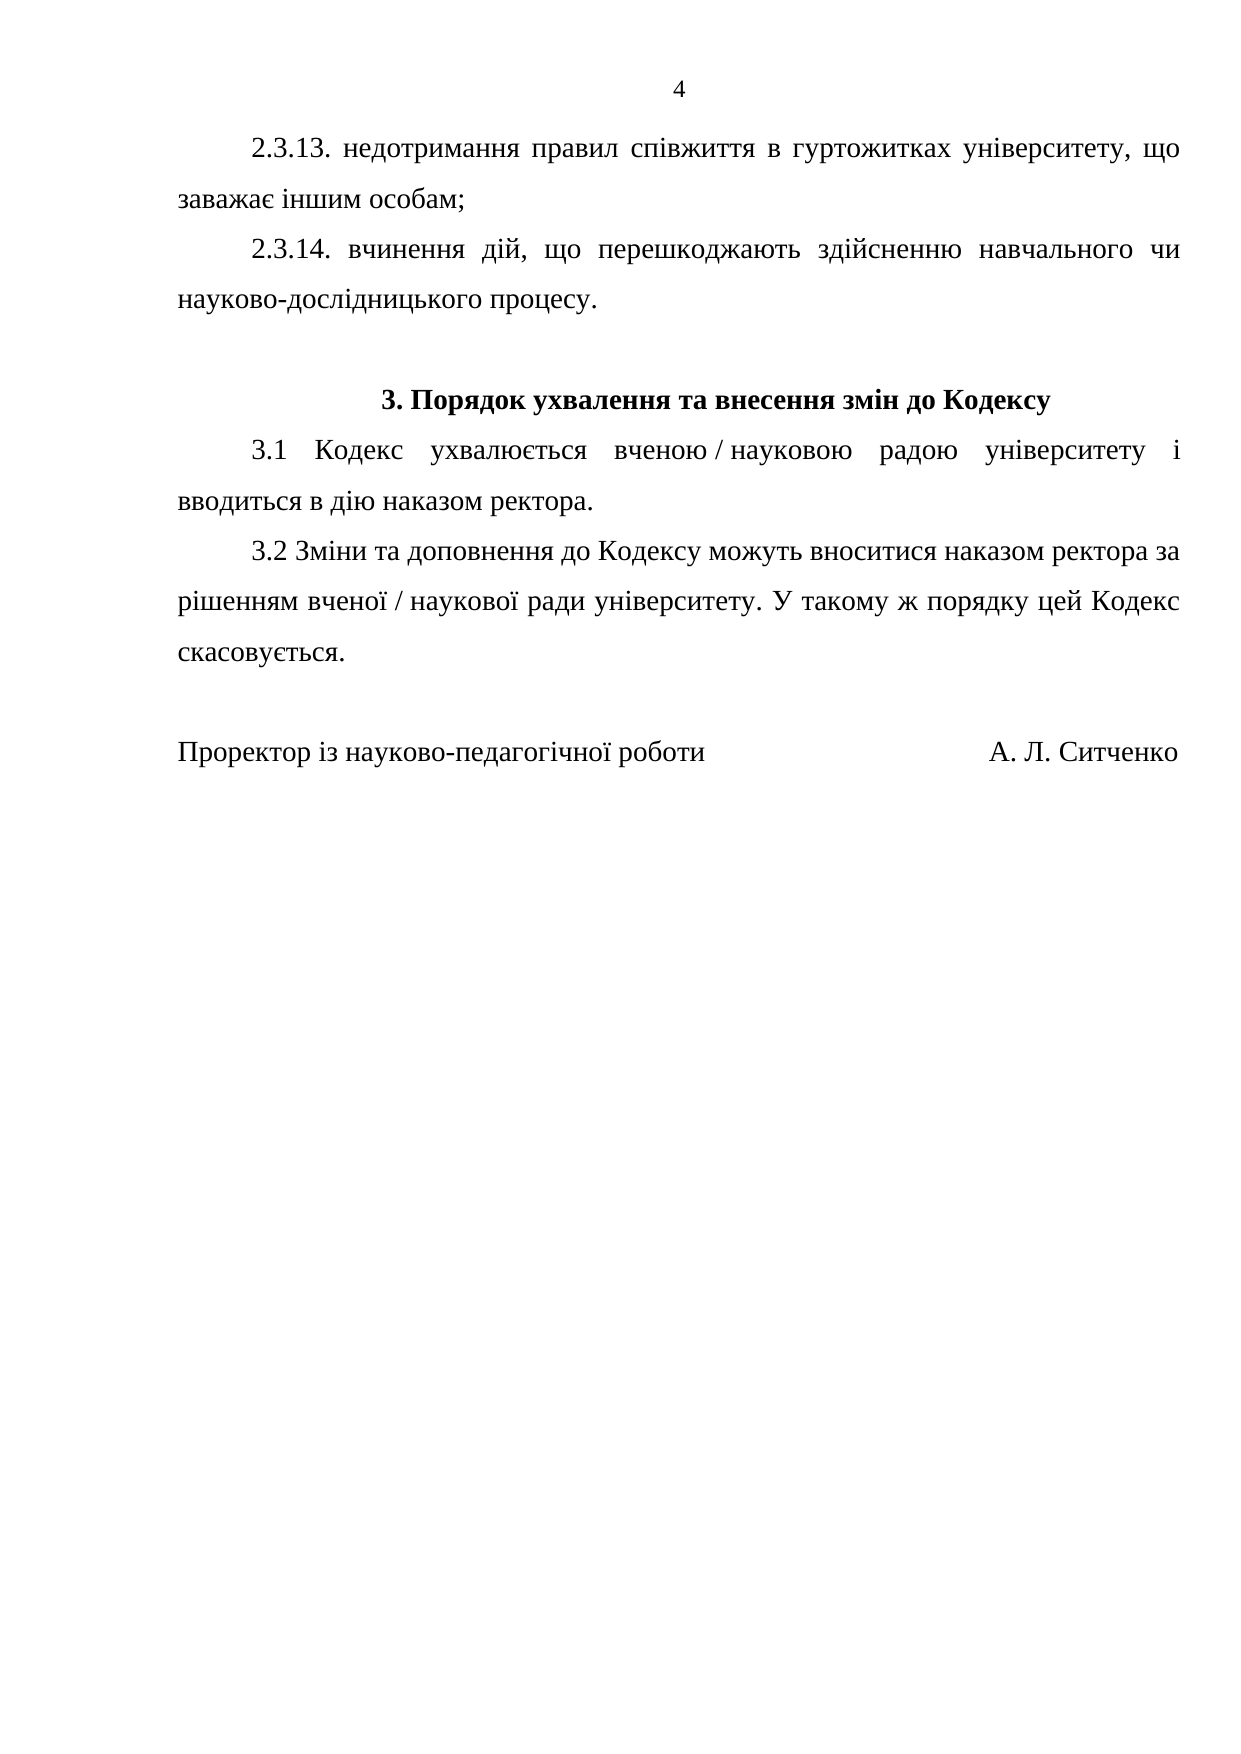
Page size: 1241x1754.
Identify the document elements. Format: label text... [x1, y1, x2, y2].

text 3.2 Зміни та доповнення до Кодексу можуть вноситися наказом ректора за рішенням вченої / наукової ради університету. У такому ж порядку цей Кодекс скасовується. [177, 533, 1181, 667]
text Проректор із науково-педагогічної роботи А. Л. Ситченко [177, 734, 1181, 768]
text 2.3.14. вчинення дій, що перешкоджають здійсненню навчального чи науково-дослідницького процесу. [177, 231, 1181, 315]
text 2.3.13. недотримання правил співжиття в гуртожитках університету, що заважає іншим особам; [177, 131, 1181, 214]
text 3.1 Кодекс ухвалюється вченою / науковою радою університету і вводиться в дію наказом ректора. [177, 432, 1181, 516]
text 3. Порядок ухвалення та внесення змін до Кодексу [177, 382, 1181, 416]
